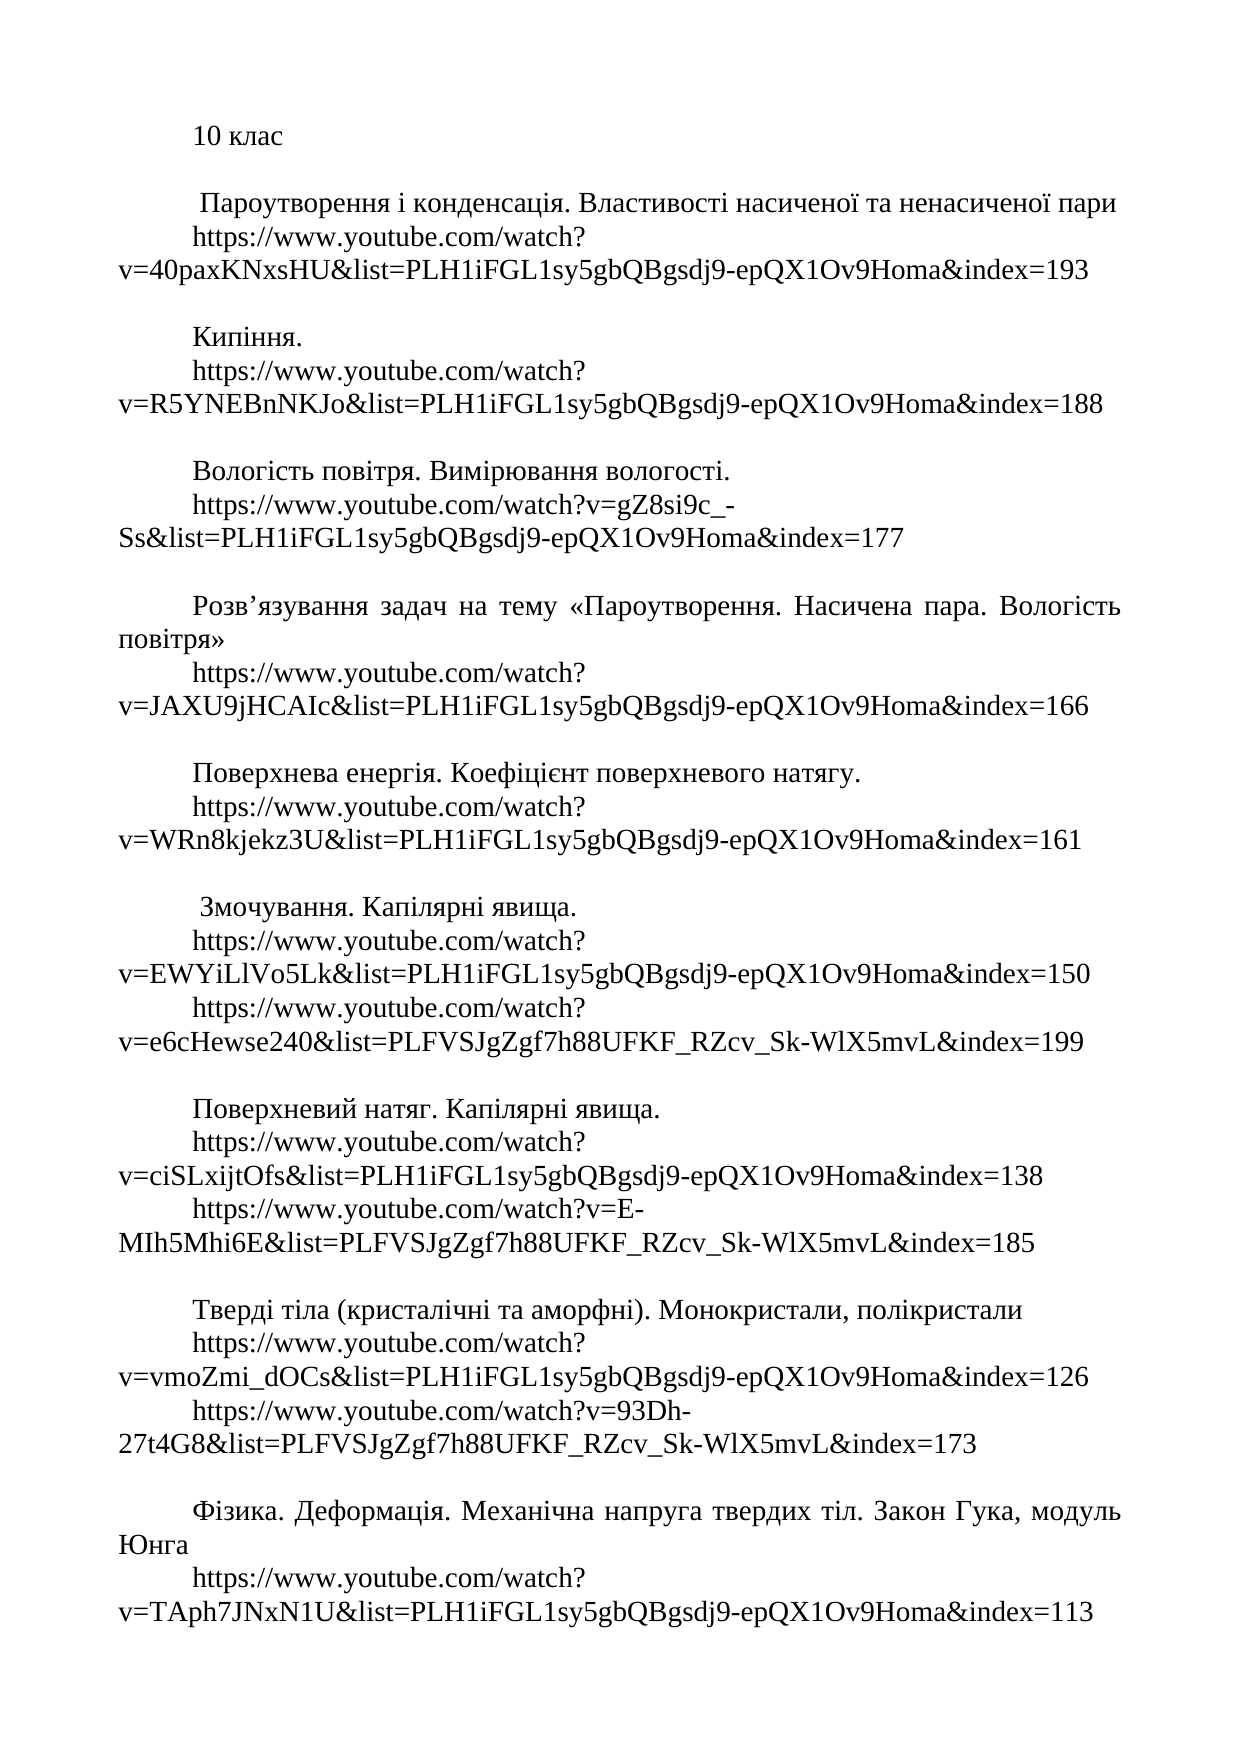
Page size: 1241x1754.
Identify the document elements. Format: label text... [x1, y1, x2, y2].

text https://www.youtube.com/watch?v=WRn8kjekz3U&list=PLH1iFGL1sy5gbQBgsdj9-epQX1Ov9Homa&index=161 [118, 789, 1122, 856]
text https://www.youtube.com/watch?v=E-MIh5Mhi6E&list=PLFVSJgZgf7h88UFKF_RZcv_Sk-WlX5mvL&index=185 [118, 1191, 1122, 1258]
text https://www.youtube.com/watch?v=R5YNEBnNKJo&list=PLH1iFGL1sy5gbQBgsdj9-epQX1Ov9Homa&index=188 [118, 353, 1122, 420]
text Поверхневий натяг. Капілярні явища. [118, 1091, 1122, 1124]
text https://www.youtube.com/watch?v=EWYiLlVo5Lk&list=PLH1iFGL1sy5gbQBgsdj9-epQX1Ov9Homa&index=150 [118, 923, 1122, 990]
text Поверхнева енергія. Коефіцієнт поверхневого натягу. [118, 755, 1122, 789]
text Кипіння. [118, 319, 1122, 353]
text 10 клас [118, 118, 1122, 152]
text Тверді тіла (кристалічні та аморфні). Монокристали, полікристали [118, 1292, 1122, 1326]
text https://www.youtube.com/watch?v=TAph7JNxN1U&list=PLH1iFGL1sy5gbQBgsdj9-epQX1Ov9Homa&index=113 [118, 1560, 1122, 1627]
text https://www.youtube.com/watch?v=93Dh-27t4G8&list=PLFVSJgZgf7h88UFKF_RZcv_Sk-WlX5mvL&index=173 [118, 1393, 1122, 1460]
text https://www.youtube.com/watch?v=gZ8si9c_-Ss&list=PLH1iFGL1sy5gbQBgsdj9-epQX1Ov9Homa&index=177 [118, 487, 1122, 554]
text Розв’язування задач на тему «Пароутворення. Насичена пара. Вологість повітря» [118, 588, 1122, 655]
text https://www.youtube.com/watch?v=vmoZmi_dOCs&list=PLH1iFGL1sy5gbQBgsdj9-epQX1Ov9Homa&index=126 [118, 1326, 1122, 1393]
text Змочування. Капілярні явища. [118, 889, 1122, 923]
text https://www.youtube.com/watch?v=40paxKNxsHU&list=PLH1iFGL1sy5gbQBgsdj9-epQX1Ov9Homa&index=193 [118, 219, 1122, 286]
text https://www.youtube.com/watch?v=JAXU9jHCAIc&list=PLH1iFGL1sy5gbQBgsdj9-epQX1Ov9Homa&index=166 [118, 655, 1122, 722]
text Вологість повітря. Вимірювання вологості. [118, 453, 1122, 487]
text https://www.youtube.com/watch?v=e6cHewse240&list=PLFVSJgZgf7h88UFKF_RZcv_Sk-WlX5mvL&index=199 [118, 990, 1122, 1057]
text Фізика. Деформація. Механічна напруга твердих тіл. Закон Гука, модуль Юнга [118, 1493, 1122, 1560]
text https://www.youtube.com/watch?v=ciSLxijtOfs&list=PLH1iFGL1sy5gbQBgsdj9-epQX1Ov9Homa&index=138 [118, 1124, 1122, 1191]
text Пароутворення і конденсація. Властивості насиченої та ненасиченої пари [118, 185, 1122, 219]
